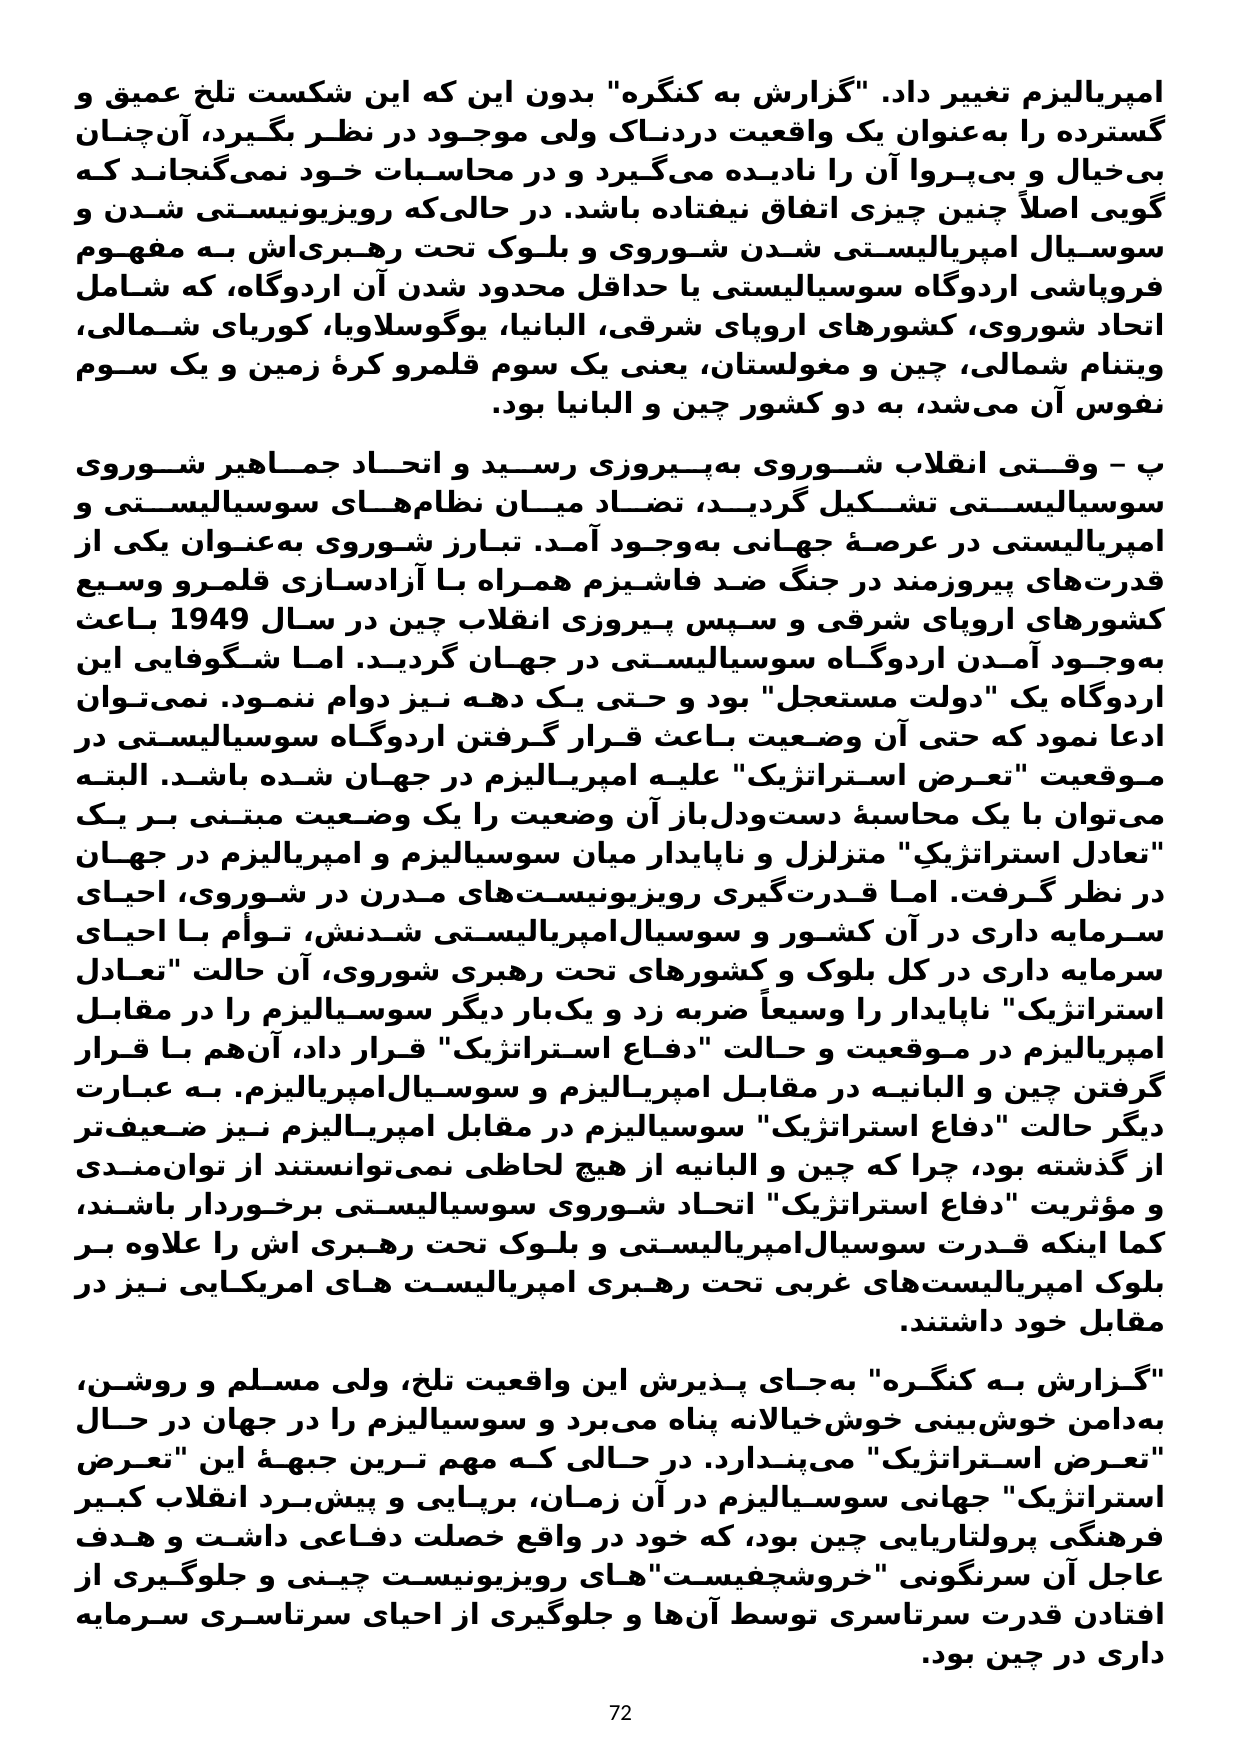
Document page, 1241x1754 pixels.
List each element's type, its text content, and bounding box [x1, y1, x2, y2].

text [75, 75, 1165, 421]
text "گزارش به کنگره" به‌جای پذیرش این واقعیت تلخ، ولی مسلم و روشن، به‌دامن خوش‌بینی خوش‌خیالانه پناه می‌برد و سوسیالیزم را در جهان در حال "تعرض استراتژیک" می‌پندارد. در حالی که مهم ترین جبهۀ این "تعرض استراتژیک" جهانی سوسیالیزم در آن زمان، برپایی و پیش‌برد انقلاب کبیر فرهنگی پرولتاریایی چین بود، که خود در واقع خصلت دفاعی داشت و هدف عاجل آن سرنگونی "خروشچفیست"های رویزیونیست چینی و جلوگیری از افتادن قدرت سرتاسری توسط آن‌ها و جلوگیری از احیای سرتاسری سرمایه داری در چین بود. [75, 1364, 1165, 1670]
text پ – وقتی انقلاب شوروی به‌پیروزی رسید و اتحاد جماهیر شوروی سوسیالیستی تشکیل گردید، تضاد میان نظام‌های سوسیالیستی و امپریالیستی در عرصۀ جهانی به‌وجود آمد. تبارز شوروی به‌عنوان یکی از قدرت‌های پیروزمند در جنگ ضد فاشیزم همراه با آزادسازی قلمرو وسیع کشورهای اروپای شرقی و سپس پیروزی انقلاب چین در سال 1949 باعث به‌وجود آمدن اردوگاه سوسیالیستی در جهان گردید. اما شگوفایی این اردوگاه یک "دولت مستعجل" بود و حتی یک دهه نیز دوام ننمود. نمی‌توان ادعا نمود که حتی آن وضعیت باعث قرار گرفتن اردوگاه سوسیالیستی در موقعیت "تعرض استراتژیک" علیه امپریالیزم در جهان شده باشد. البته می‌توان با یک محاسبۀ دست‌ودل‌باز آن وضعیت را یک وضعیت مبتنی بر یک "تعادل استراتژیکِ" متزلزل و ناپایدار میان سوسیالیزم و امپریالیزم در جهان در نظر گرفت. اما قدرت‌گیری رویزیونیست‌های مدرن در شوروی، احیای سرمایه داری در آن کشور و سوسیال‌امپریالیستی شدنش، توأم با احیای سرمایه داری در کل بلوک و کشورهای تحت رهبری شوروی، آن حالت "تعادل استراتژیک" ناپایدار را وسیعاً ضربه زد و یک‌بار دیگر سوسیالیزم را در مقابل امپریالیزم در موقعیت و حالت "دفاع استراتژیک" قرار داد، آن‌هم با قرار گرفتن چین و البانیه در مقابل امپریالیزم و سوسیال‌امپریالیزم. به عبارت دیگر حالت "دفاع استراتژیک" سوسیالیزم در مقابل امپریالیزم نیز ضعیف‌تر از گذشته بود، چرا که چین و البانیه از هیچ لحاظی نمی‌توانستند از توان‌مندی و مؤثریت "دفاع استراتژیک" اتحاد شوروی سوسیالیستی برخوردار باشند، کما اینکه قدرت سوسیال‌امپریالیستی و بلوک تحت رهبری اش را علاوه بر بلوک امپریالیست‌های غربی تحت رهبری امپریالیست های امریکایی نیز در مقابل خود داشتند. [75, 446, 1165, 1338]
